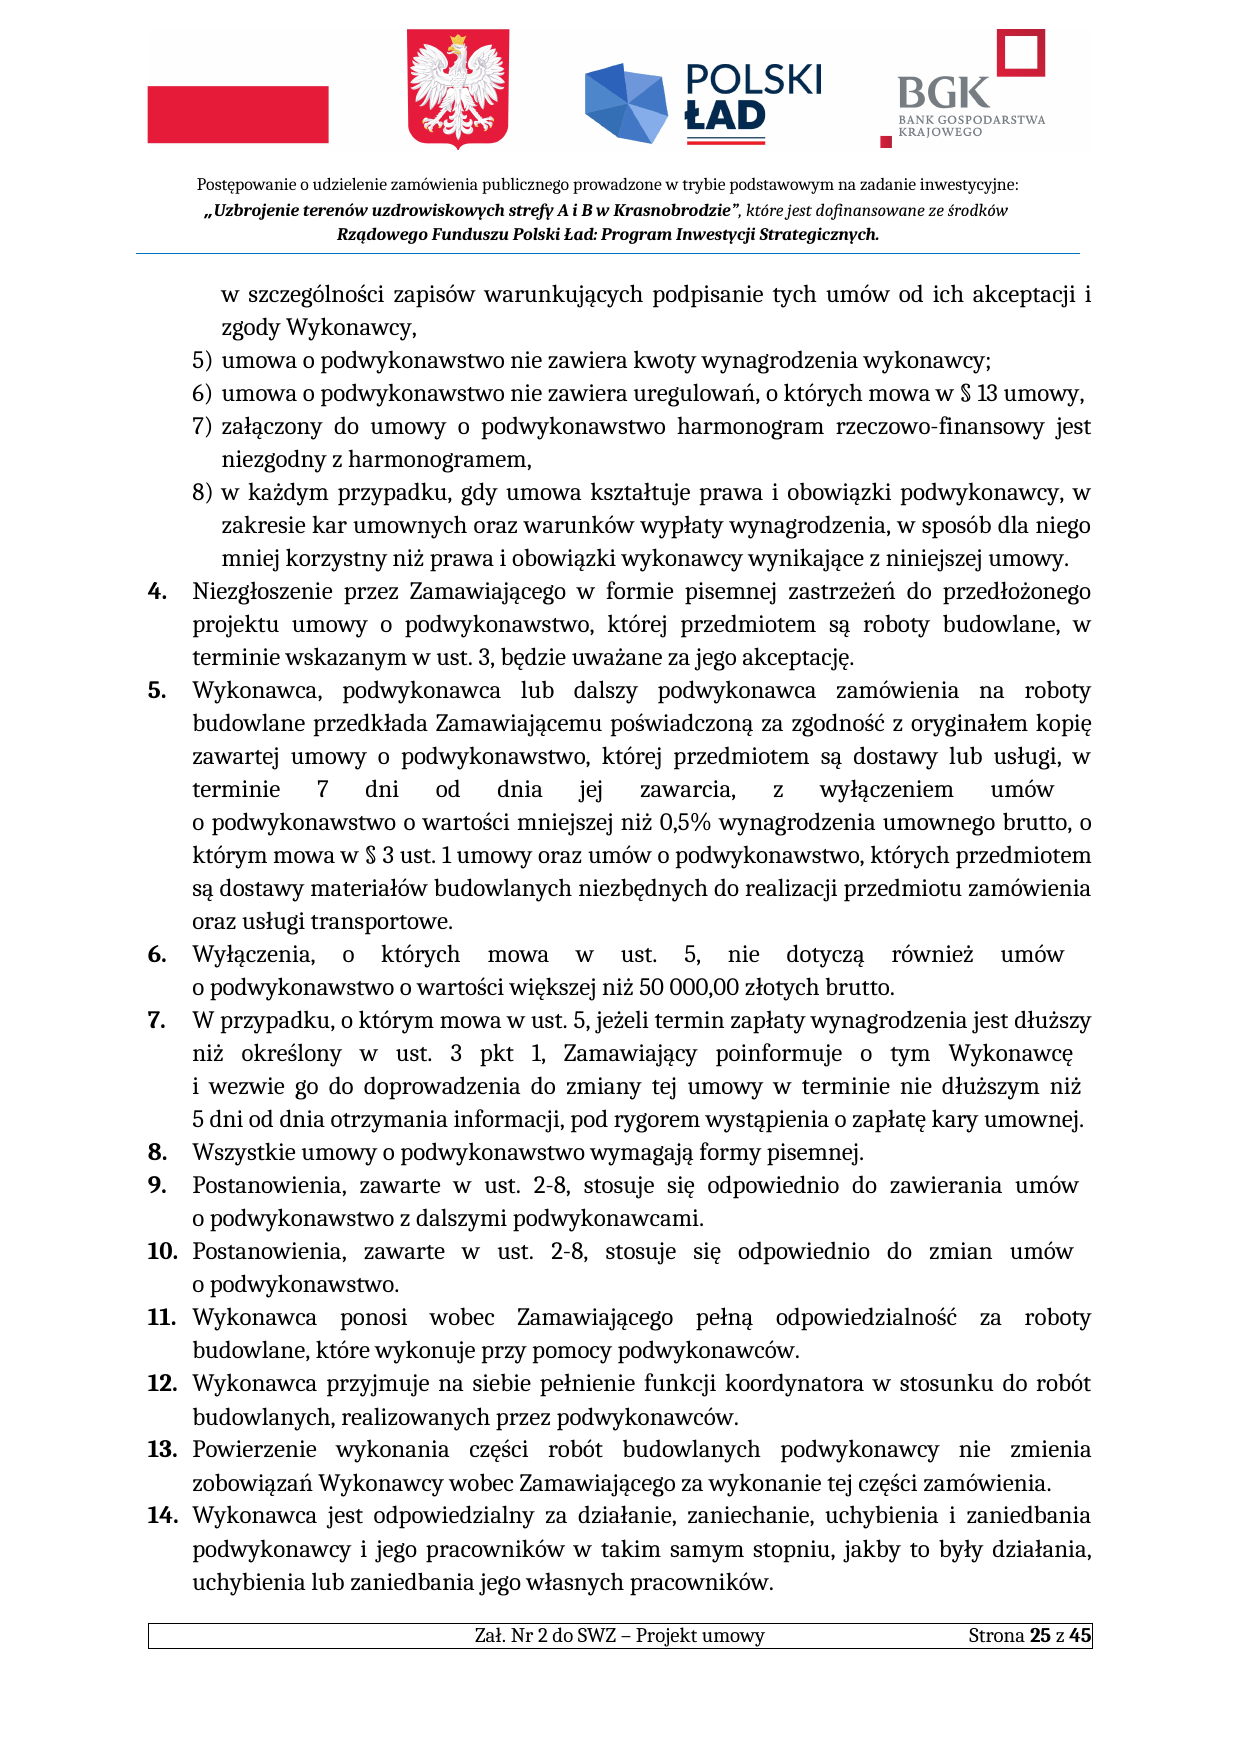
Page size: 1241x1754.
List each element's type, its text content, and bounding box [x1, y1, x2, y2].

list Wykonawca ponosi wobec Zamawiającego pełną odpowiedzialność za roboty budowlane, które wykonuje przy pomocy podwykonawców. [148, 1303, 1093, 1365]
picture [147, 29, 1093, 150]
list Postanowienia, zawarte w ust. 2-8, stosuje się odpowiednio do zmian umów o podwykonawstwo. [148, 1237, 1093, 1299]
list Wyłączenia, o których mowa w ust. 5, nie dotyczą również umów o podwykonawstwo o wartości większej niż 50 000,00 złotych brutto. [148, 940, 1093, 1002]
list Postanowienia, zawarte w ust. 2-8, stosuje się odpowiednio do zawierania umów o podwykonawstwo z dalszymi podwykonawcami. [148, 1171, 1093, 1233]
list umowa o podwykonawstwo nie zawiera kwoty wynagrodzenia wykonawcy; [192, 346, 1093, 374]
list umowa o podwykonawstwo nie zawiera uregulowań, o których mowa w § 13 umowy, [192, 379, 1093, 407]
list Niezgłoszenie przez Zamawiającego w formie pisemnej zastrzeżeń do przedłożonego projektu umowy o podwykonawstwo, której przedmiotem są roboty budowlane, w terminie wskazanym w ust. 3, będzie uważane za jego akceptację. [148, 577, 1093, 672]
list Wykonawca, podwykonawca lub dalszy podwykonawca zamówienia na roboty budowlane przedkłada Zamawiającemu poświadczoną za zgodność z oryginałem kopię zawartej umowy o podwykonawstwo, której przedmiotem są dostawy lub usługi, w terminie 7 dni od dnia jej zawarcia, z wyłączeniem umów o podwykonawstwo o wartości mniejszej niż 0,5% wynagrodzenia umownego brutto, o którym mowa w § 3 ust. 1 umowy oraz umów o podwykonawstwo, których przedmiotem są dostawy materiałów budowlanych niezbędnych do realizacji przedmiotu zamówienia oraz usługi transportowe. [148, 676, 1093, 936]
list W przypadku, o którym mowa w ust. 5, jeżeli termin zapłaty wynagrodzenia jest dłuższy niż określony w ust. 3 pkt 1, Zamawiający poinformuje o tym Wykonawcę i wezwie go do doprowadzenia do zmiany tej umowy w terminie nie dłuższym niż 5 dni od dnia otrzymania informacji, pod rygorem wystąpienia o zapłatę kary umownej. [148, 1006, 1093, 1134]
list w każdym przypadku, gdy umowa kształtuje prawa i obowiązki podwykonawcy, w zakresie kar umownych oraz warunków wypłaty wynagrodzenia, w sposób dla niego mniej korzystny niż prawa i obowiązki wykonawcy wynikające z niniejszej umowy. [192, 478, 1093, 573]
list Wszystkie umowy o podwykonawstwo wymagają formy pisemnej. [148, 1138, 1093, 1167]
list Wykonawca jest odpowiedzialny za działanie, zaniechanie, uchybienia i zaniedbania podwykonawcy i jego pracowników w takim samym stopniu, jakby to były działania, uchybienia lub zaniedbania jego własnych pracowników. [148, 1501, 1093, 1596]
list Wykonawca przyjmuje na siebie pełnienie funkcji koordynatora w stosunku do robót budowlanych, realizowanych przez podwykonawców. [148, 1369, 1093, 1431]
list Powierzenie wykonania części robót budowlanych podwykonawcy nie zmienia zobowiązań Wykonawcy wobec Zamawiającego za wykonanie tej części zamówienia. [148, 1435, 1093, 1497]
list załączony do umowy o podwykonawstwo harmonogram rzeczowo-finansowy jest niezgodny z harmonogramem, [192, 412, 1093, 473]
